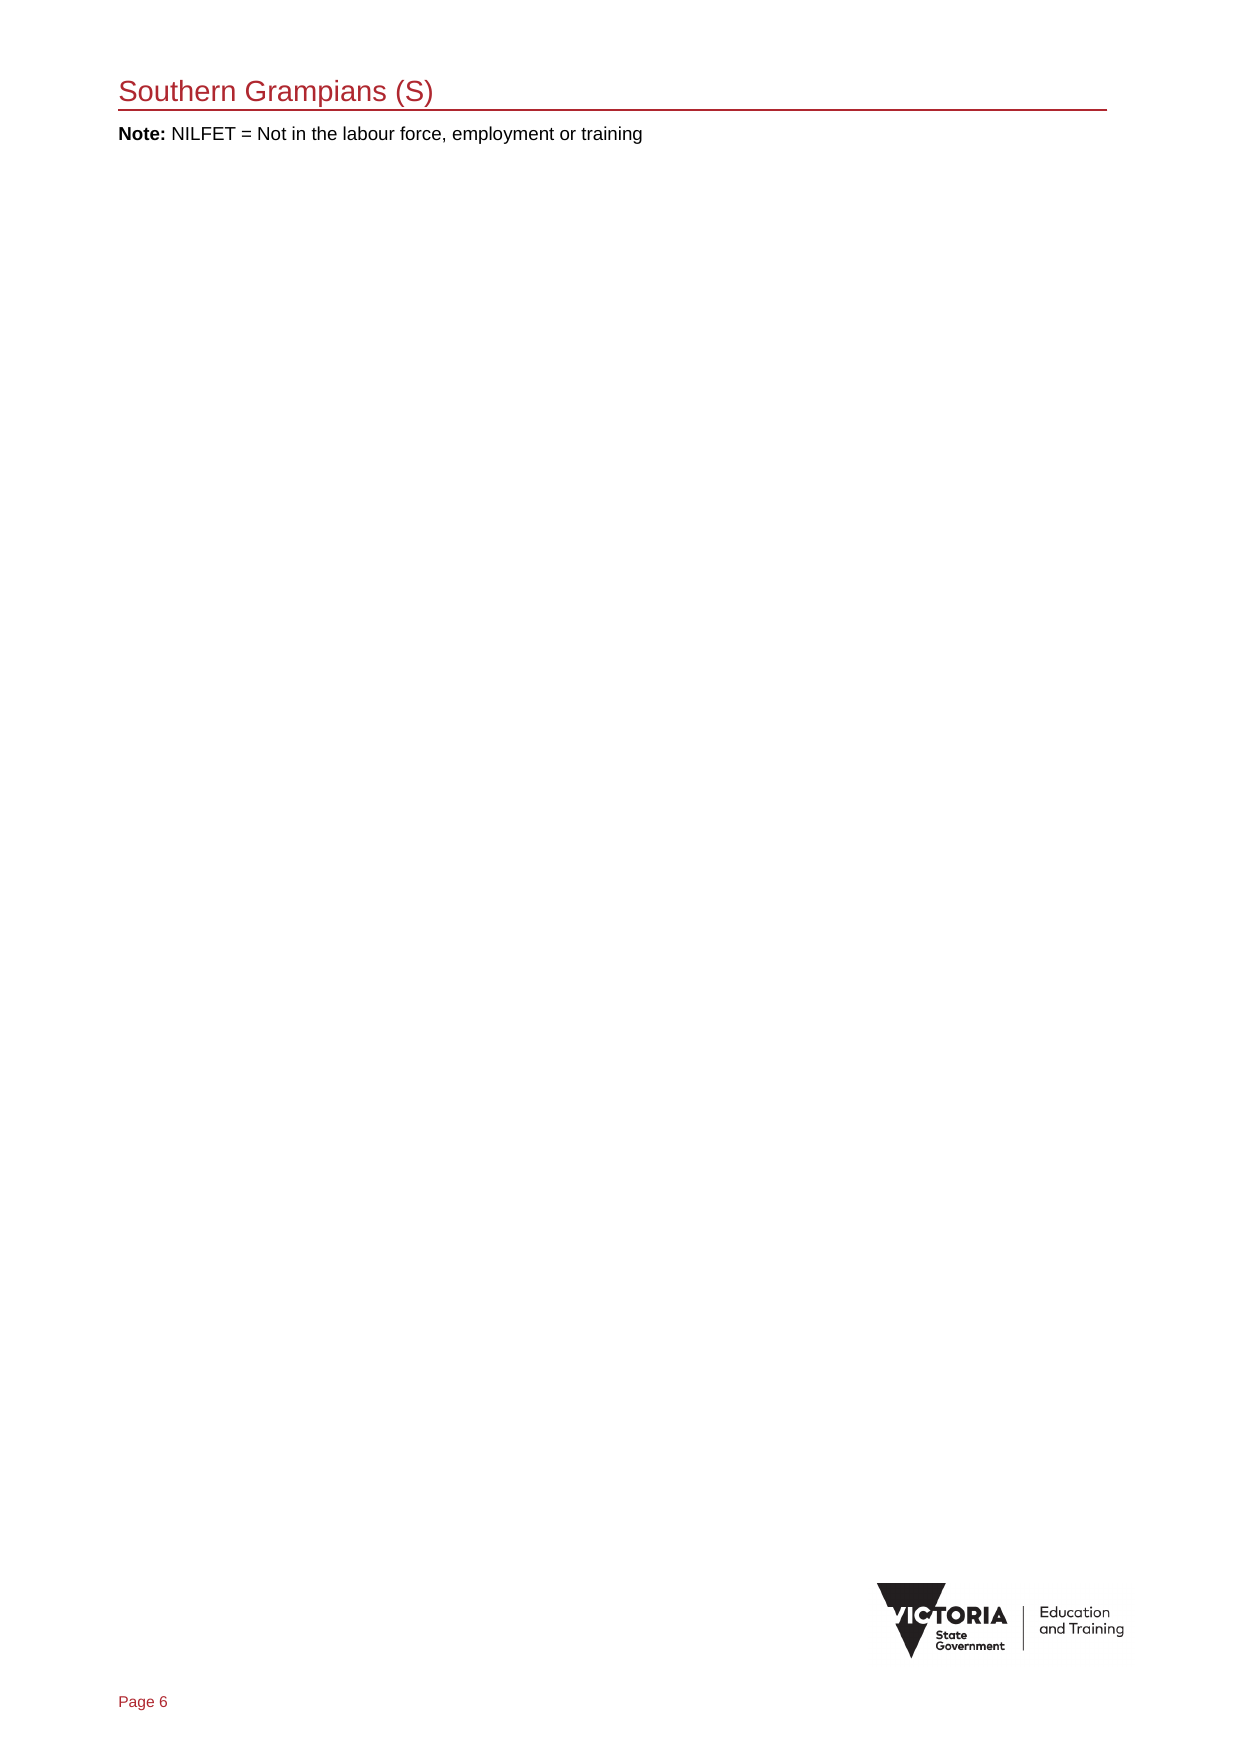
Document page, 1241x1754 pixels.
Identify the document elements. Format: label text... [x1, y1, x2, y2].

text Note: NILFET = Not in the labour force, employment or training [118, 123, 1107, 144]
picture [868, 1583, 1135, 1667]
